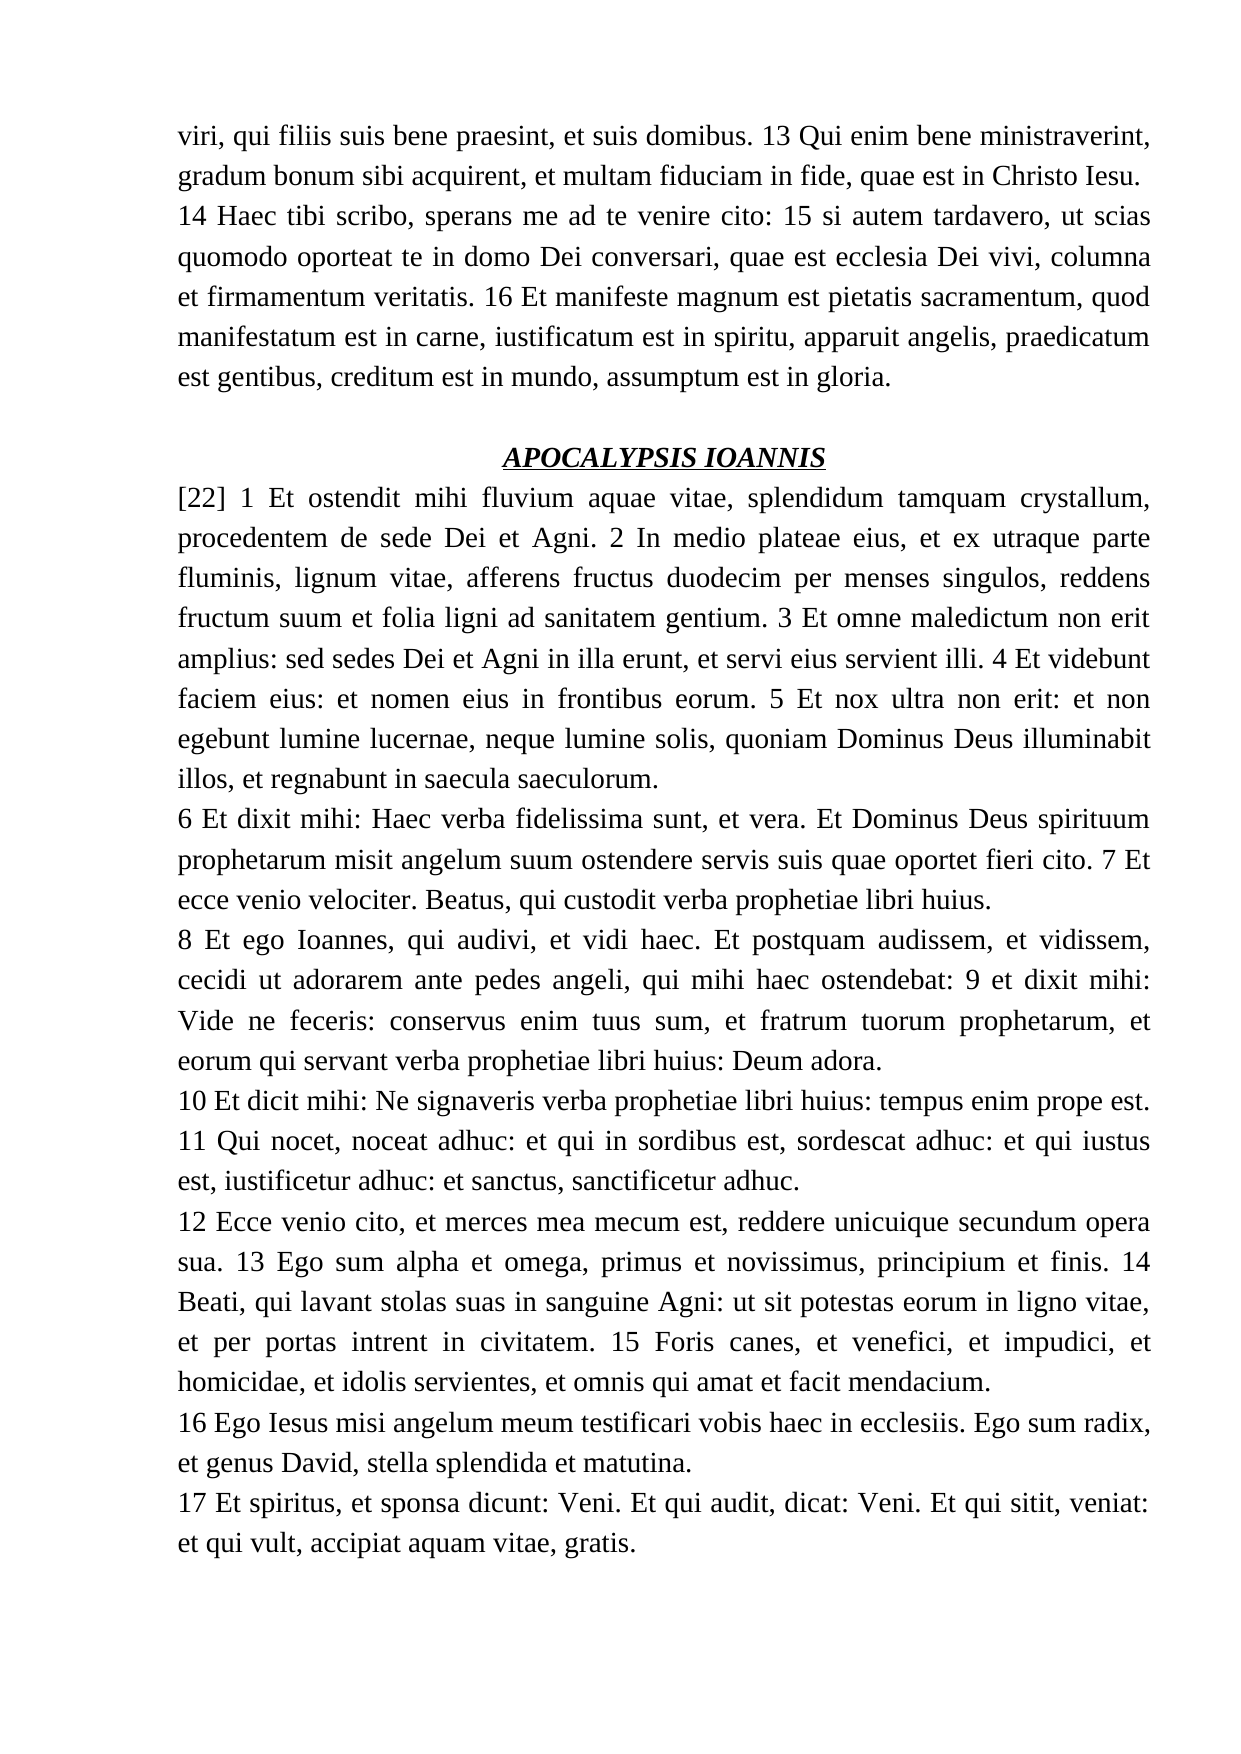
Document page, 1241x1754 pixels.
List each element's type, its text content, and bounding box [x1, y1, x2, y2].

text 14 Haec tibi scribo, sperans me ad te venire cito: 15 si autem tardavero, ut scias quomodo oporteat te in domo Dei conversari, quae est ecclesia Dei vivi, columna et firmamentum veritatis. 16 Et manifeste magnum est pietatis sacramentum, quod manifestatum est in carne, iustificatum est in spiritu, apparuit angelis, praedicatum est gentibus, creditum est in mundo, assumptum est in gloria. [177, 198, 1152, 393]
text 8 Et ego Ioannes, qui audivi, et vidi haec. Et postquam audissem, et vidissem, cecidi ut adorarem ante pedes angeli, qui mihi haec ostendebat: 9 et dixit mihi: Vide ne feceris: conservus enim tuus sum, et fratrum tuorum prophetarum, et eorum qui servant verba prophetiae libri huius: Deum adora. [177, 922, 1152, 1076]
text 16 Ego Iesus misi angelum meum testificari vobis haec in ecclesiis. Ego sum radix, et genus David, stella splendida et matutina. [177, 1405, 1152, 1478]
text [177, 118, 1152, 192]
text APOCALYPSIS IOANNIS [177, 440, 1152, 473]
text 12 Ecce venio cito, et merces mea mecum est, reddere unicuique secundum opera sua. 13 Ego sum alpha et omega, primus et novissimus, principium et finis. 14 Beati, qui lavant stolas suas in sanguine Agni: ut sit potestas eorum in ligno vitae, et per portas intrent in civitatem. 15 Foris canes, et venefici, et impudici, et homicidae, et idolis servientes, et omnis qui amat et facit mendacium. [177, 1204, 1152, 1398]
text 10 Et dicit mihi: Ne signaveris verba prophetiae libri huius: tempus enim prope est. 11 Qui nocet, noceat adhuc: et qui in sordibus est, sordescat adhuc: et qui iustus est, iustificetur adhuc: et sanctus, sanctificetur adhuc. [177, 1083, 1152, 1197]
text [22] 1 Et ostendit mihi fluvium aquae vitae, splendidum tamquam crystallum, procedentem de sede Dei et Agni. 2 In medio plateae eius, et ex utraque parte fluminis, lignum vitae, afferens fructus duodecim per menses singulos, reddens fructum suum et folia ligni ad sanitatem gentium. 3 Et omne maledictum non erit amplius: sed sedes Dei et Agni in illa erunt, et servi eius servient illi. 4 Et videbunt faciem eius: et nomen eius in frontibus eorum. 5 Et nox ultra non erit: et non egebunt lumine lucernae, neque lumine solis, quoniam Dominus Deus illuminabit illos, et regnabunt in saecula saeculorum. [177, 480, 1152, 795]
text 17 Et spiritus, et sponsa dicunt: Veni. Et qui audit, dicat: Veni. Et qui sitit, veniat: et qui vult, accipiat aquam vitae, gratis. [177, 1485, 1152, 1559]
text 6 Et dixit mihi: Haec verba fidelissima sunt, et vera. Et Dominus Deus spirituum prophetarum misit angelum suum ostendere servis suis quae oportet fieri cito. 7 Et ecce venio velociter. Beatus, qui custodit verba prophetiae libri huius. [177, 802, 1152, 916]
